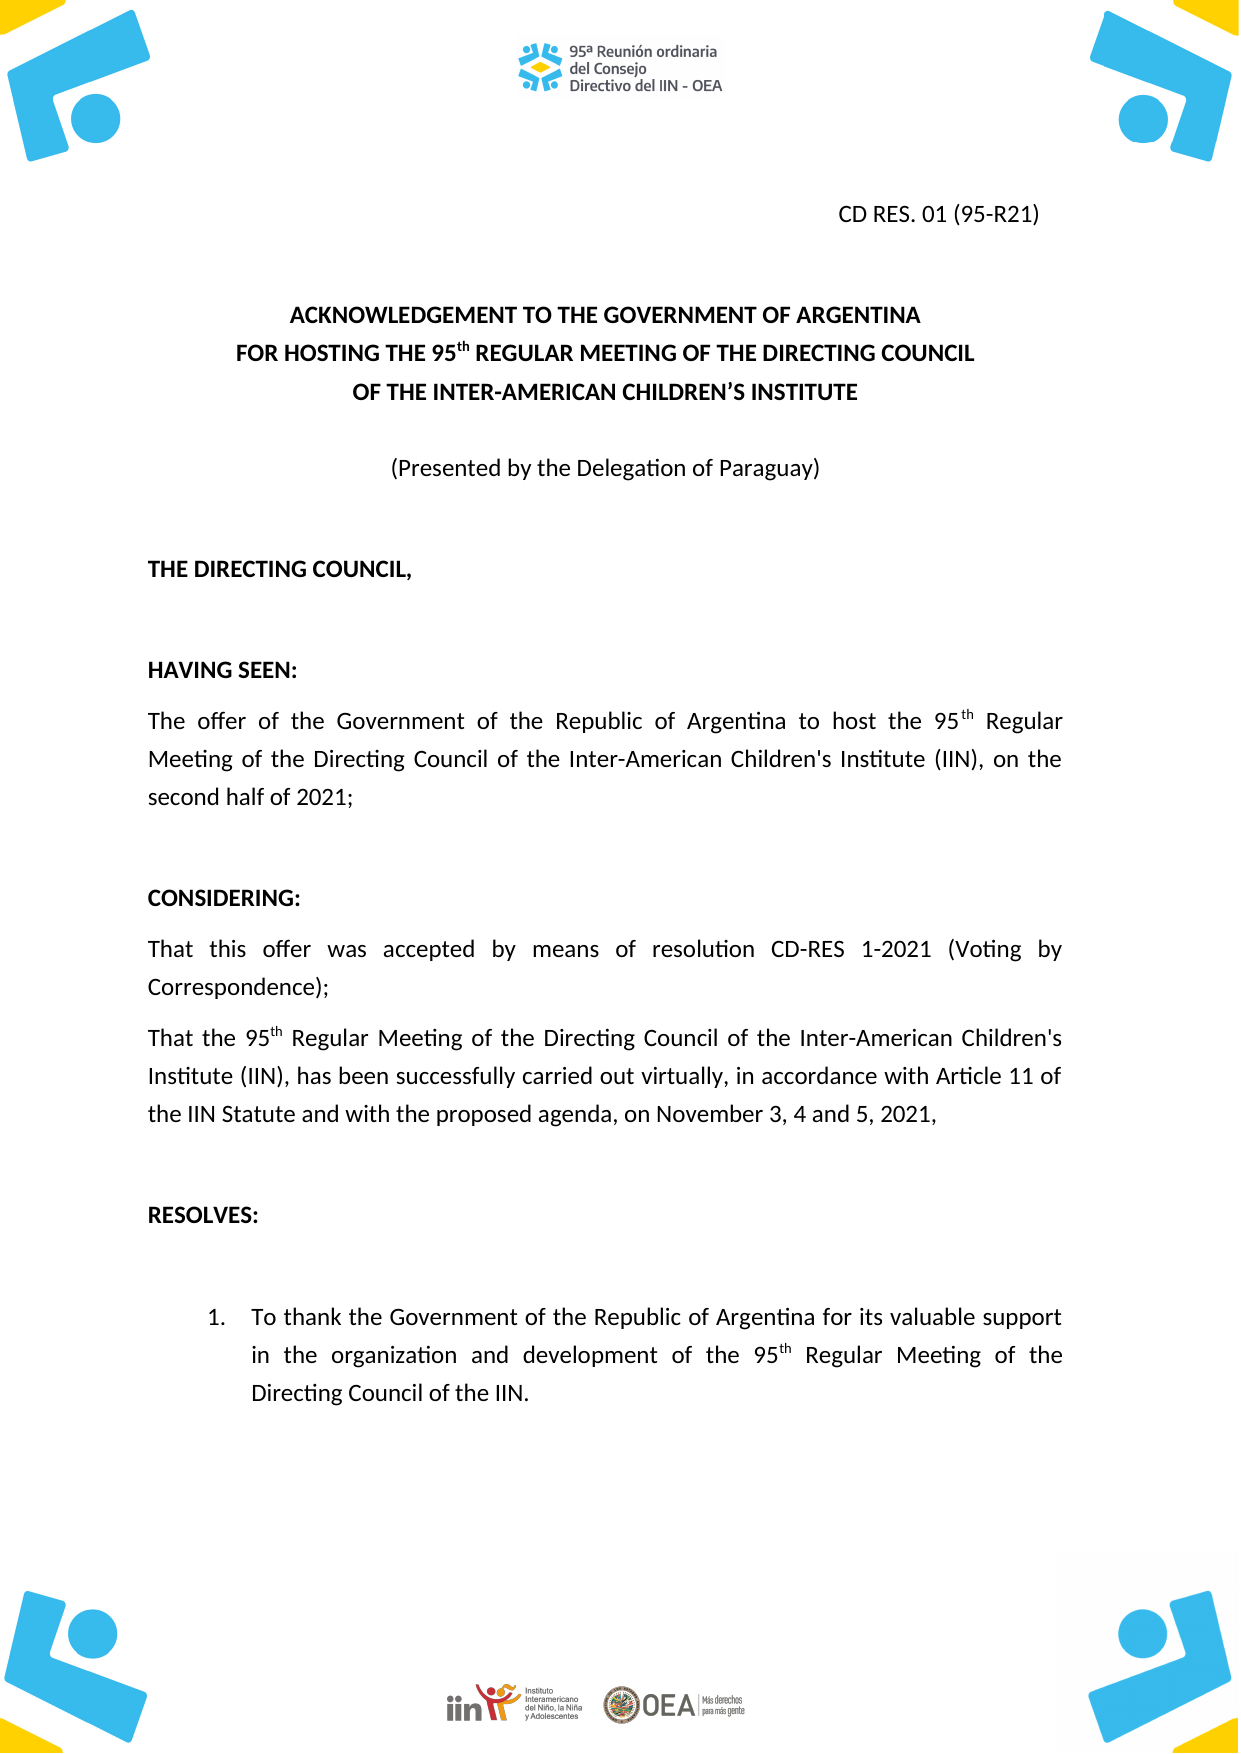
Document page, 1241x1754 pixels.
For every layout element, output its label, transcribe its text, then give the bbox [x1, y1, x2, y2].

text The offer of the Government of the Republic of Argentina to host the 95th Regular Meeting of the Directing Council of the Inter-American Children's Institute (IIN), on the second half of 2021; [148, 705, 1063, 812]
list To thank the Government of the Republic of Argentina for its valuable support in the organization and development of the 95th Regular Meeting of the Directing Council of the IIN. [207, 1301, 1063, 1407]
text That the 95th Regular Meeting of the Directing Council of the Inter-American Children's Institute (IIN), has been successfully carried out virtually, in accordance with Article 11 of the IIN Statute and with the proposed agenda, on November 3, 4 and 5, 2021, [148, 1022, 1063, 1129]
picture [0, 1552, 178, 1753]
picture [515, 34, 725, 100]
text THE DIRECTING COUNCIL, [148, 553, 1063, 584]
text FOR HOSTING THE 95th REGULAR MEETING OF THE DIRECTING COUNCIL [148, 338, 1063, 368]
picture [437, 1673, 753, 1729]
text HAVING SEEN: [148, 654, 1063, 685]
picture [1058, 1553, 1238, 1753]
text That this offer was accepted by means of resolution CD-RES 1-2021 (Voting by Correspondence); [148, 933, 1063, 1002]
picture [1058, 0, 1239, 201]
text CD RES. 01 (95-R21) [177, 198, 1063, 229]
text RESOLVES: [148, 1199, 1063, 1230]
picture [0, 0, 181, 200]
text CONSIDERING: [148, 883, 1063, 913]
text (Presented by the Delegation of Paraguay) [148, 452, 1063, 482]
text OF THE INTER-AMERICAN CHILDREN’S INSTITUTE [148, 376, 1063, 406]
text ACKNOWLEDGEMENT TO THE GOVERNMENT OF ARGENTINA [148, 299, 1063, 330]
